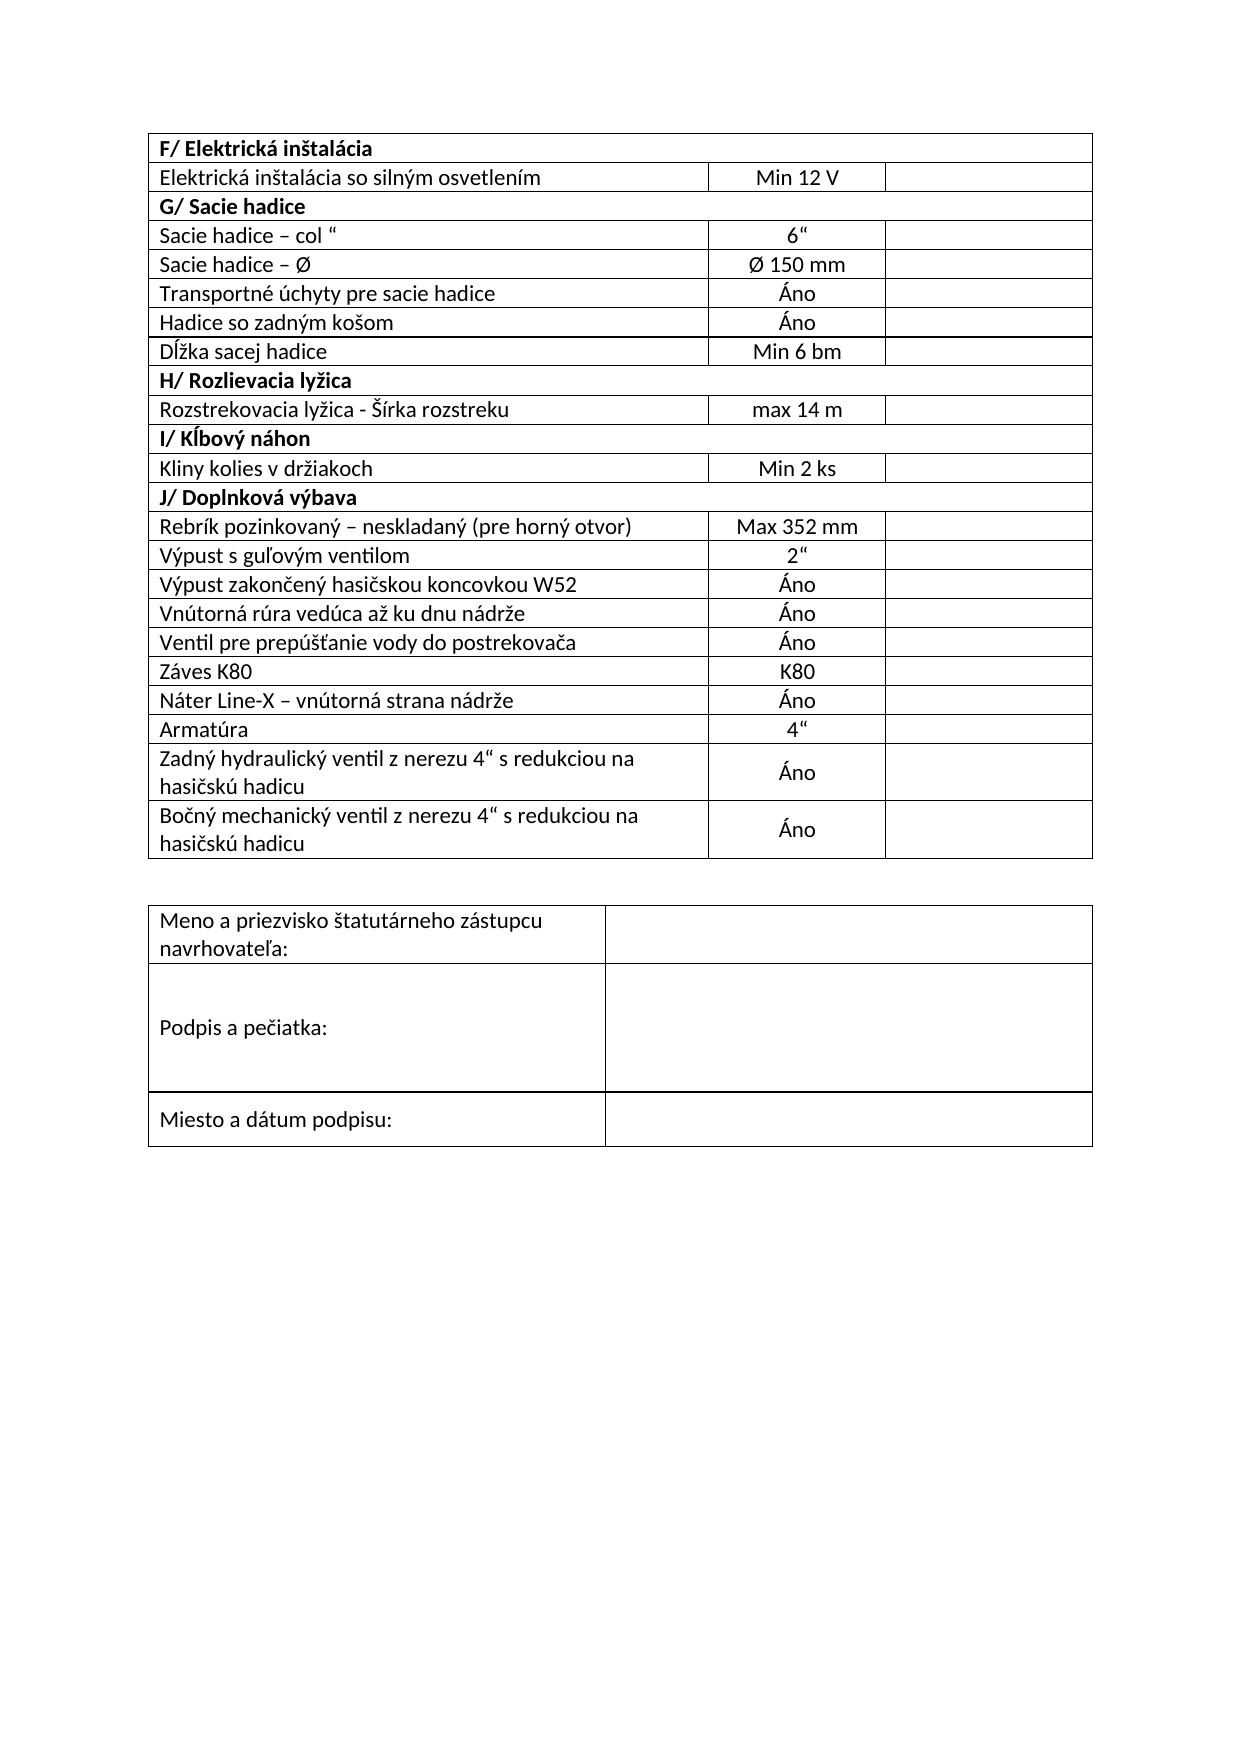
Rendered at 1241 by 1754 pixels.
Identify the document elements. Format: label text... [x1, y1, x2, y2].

table_cell Ventil pre prepúšťanie vody do postrekovača [149, 628, 708, 656]
table_cell Miesto a dátum podpisu: [149, 1093, 605, 1146]
table_cell [886, 279, 1092, 307]
table_cell Áno [709, 599, 885, 627]
table_cell Min 2 ks [709, 454, 885, 482]
table_cell Elektrická inštalácia so silným osvetlením [149, 163, 708, 191]
table_cell 6“ [709, 221, 885, 249]
table_cell K80 [709, 657, 885, 685]
table_cell [606, 964, 1092, 1091]
table_cell [886, 250, 1092, 278]
table_cell Rozstrekovacia lyžica - Šírka rozstreku [149, 396, 708, 423]
table_cell [886, 308, 1092, 336]
table_cell Výpust zakončený hasičskou koncovkou W52 [149, 570, 708, 598]
table_cell Áno [709, 570, 885, 598]
table_cell [886, 396, 1092, 423]
table_cell [886, 801, 1092, 857]
table_cell Min 6 bm [709, 338, 885, 365]
table_cell [886, 744, 1092, 800]
table_cell [886, 541, 1092, 569]
table_cell [886, 163, 1092, 191]
table_cell Ø 150 mm [709, 250, 885, 278]
table_cell Zadný hydraulický ventil z nerezu 4“ s redukciou na hasičskú hadicu [149, 744, 708, 800]
table_cell F/ Elektrická inštalácia [149, 134, 1092, 162]
table_cell Armatúra [149, 715, 708, 743]
table_header Meno a priezvisko štatutárneho zástupcu navrhovateľa: [149, 906, 605, 962]
table_header [606, 906, 1092, 962]
table_cell Áno [709, 801, 885, 857]
table_cell [886, 221, 1092, 249]
table_cell Max 352 mm [709, 512, 885, 540]
table_cell 4“ [709, 715, 885, 743]
table_cell [606, 1093, 1092, 1146]
table_cell Áno [709, 744, 885, 800]
table_cell G/ Sacie hadice [149, 192, 1092, 220]
table_cell Záves K80 [149, 657, 708, 685]
table_cell Výpust s guľovým ventilom [149, 541, 708, 569]
table_cell Áno [709, 628, 885, 656]
table_cell Áno [709, 279, 885, 307]
table_cell J/ Doplnková výbava [149, 483, 1092, 511]
table_cell [886, 338, 1092, 365]
table_cell 2“ [709, 541, 885, 569]
table_cell Sacie hadice – col “ [149, 221, 708, 249]
table_cell Áno [709, 308, 885, 336]
table_cell Podpis a pečiatka: [149, 964, 605, 1091]
table_cell [886, 512, 1092, 540]
table_cell [886, 715, 1092, 743]
table_cell Min 12 V [709, 163, 885, 191]
table_cell max 14 m [709, 396, 885, 423]
table_cell Sacie hadice – Ø [149, 250, 708, 278]
table_cell Bočný mechanický ventil z nerezu 4“ s redukciou na hasičskú hadicu [149, 801, 708, 857]
table_cell Dĺžka sacej hadice [149, 338, 708, 365]
table_cell Vnútorná rúra vedúca až ku dnu nádrže [149, 599, 708, 627]
table_cell Náter Line-X – vnútorná strana nádrže [149, 686, 708, 714]
table_cell [886, 657, 1092, 685]
table_cell [886, 686, 1092, 714]
table_cell [886, 570, 1092, 598]
table_cell [886, 628, 1092, 656]
table_cell I/ Kĺbový náhon [149, 425, 1092, 453]
table_cell [886, 599, 1092, 627]
table_cell H/ Rozlievacia lyžica [149, 366, 1092, 394]
table_cell Kliny kolies v držiakoch [149, 454, 708, 482]
table_cell [886, 454, 1092, 482]
table_cell Transportné úchyty pre sacie hadice [149, 279, 708, 307]
table_cell Áno [709, 686, 885, 714]
table_cell Rebrík pozinkovaný – neskladaný (pre horný otvor) [149, 512, 708, 540]
table_cell Hadice so zadným košom [149, 308, 708, 336]
